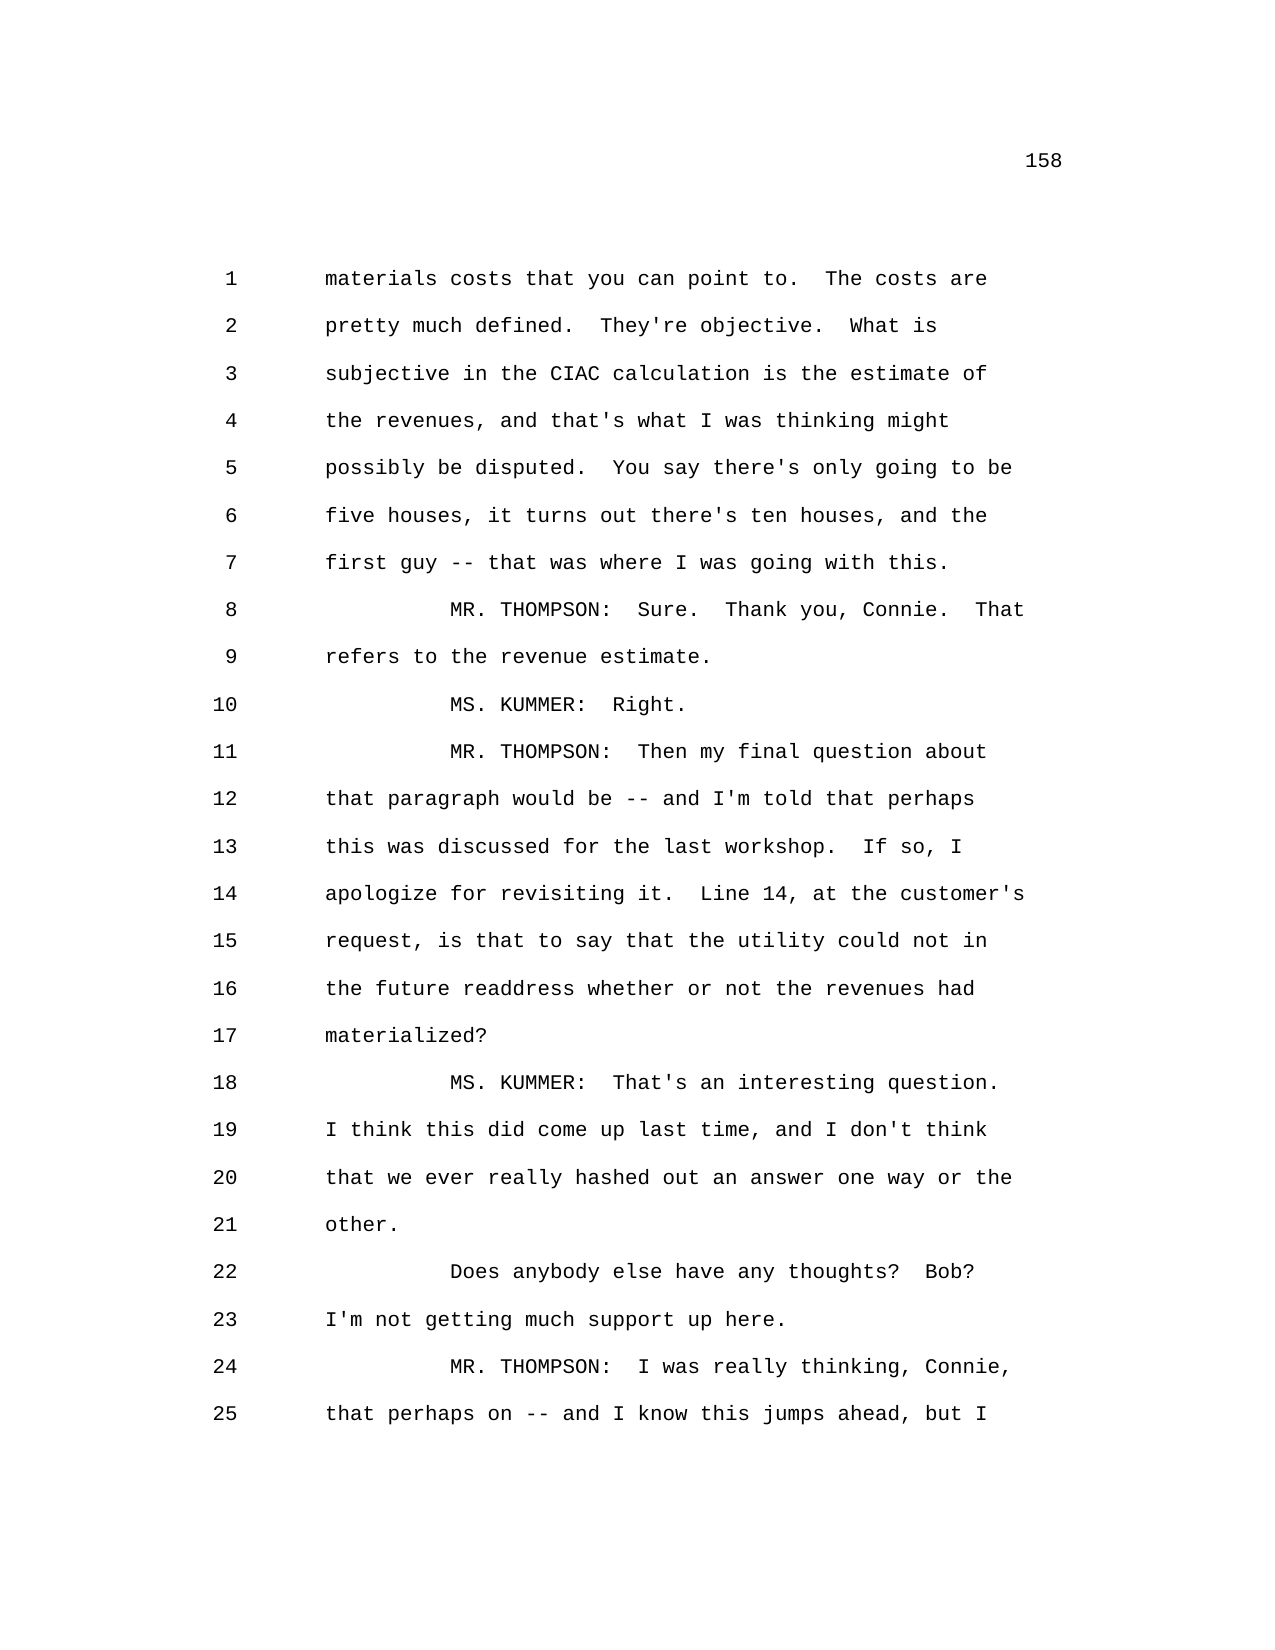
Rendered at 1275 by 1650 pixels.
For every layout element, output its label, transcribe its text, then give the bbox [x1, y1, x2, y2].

text 1 materials costs that you can point to. The costs are [137, 268, 1138, 292]
text 10 MS. KUMMER: Right. [137, 694, 1138, 717]
text 18 MS. KUMMER: That's an interesting question. [137, 1072, 1138, 1096]
text 25 that perhaps on -- and I know this jumps ahead, but I [137, 1403, 1138, 1427]
text 5 possibly be disputed. You say there's only going to be [137, 457, 1138, 481]
text 8 MR. THOMPSON: Sure. Thank you, Connie. That [137, 599, 1138, 623]
text 20 that we ever really hashed out an answer one way or the [137, 1167, 1138, 1190]
text 12 that paragraph would be -- and I'm told that perhaps [137, 788, 1138, 812]
text 13 this was discussed for the last workshop. If so, I [137, 836, 1138, 859]
text 6 five houses, it turns out there's ten houses, and the [137, 505, 1138, 528]
text 4 the revenues, and that's what I was thinking might [137, 410, 1138, 434]
text 158 [137, 150, 1138, 174]
text 23 I'm not getting much support up here. [137, 1309, 1138, 1332]
text 22 Does anybody else have any thoughts? Bob? [137, 1261, 1138, 1285]
text 16 the future readdress whether or not the revenues had [137, 978, 1138, 1001]
text 7 first guy -- that was where I was going with this. [137, 552, 1138, 576]
text 3 subjective in the CIAC calculation is the estimate of [137, 363, 1138, 386]
text 14 apologize for revisiting it. Line 14, at the customer's [137, 883, 1138, 907]
text 11 MR. THOMPSON: Then my final question about [137, 741, 1138, 765]
text 21 other. [137, 1214, 1138, 1238]
text 19 I think this did come up last time, and I don't think [137, 1119, 1138, 1143]
text 24 MR. THOMPSON: I was really thinking, Connie, [137, 1356, 1138, 1379]
text 15 request, is that to say that the utility could not in [137, 930, 1138, 954]
text 2 pretty much defined. They're objective. What is [137, 316, 1138, 339]
text 17 materialized? [137, 1025, 1138, 1048]
text 9 refers to the revenue estimate. [137, 647, 1138, 670]
